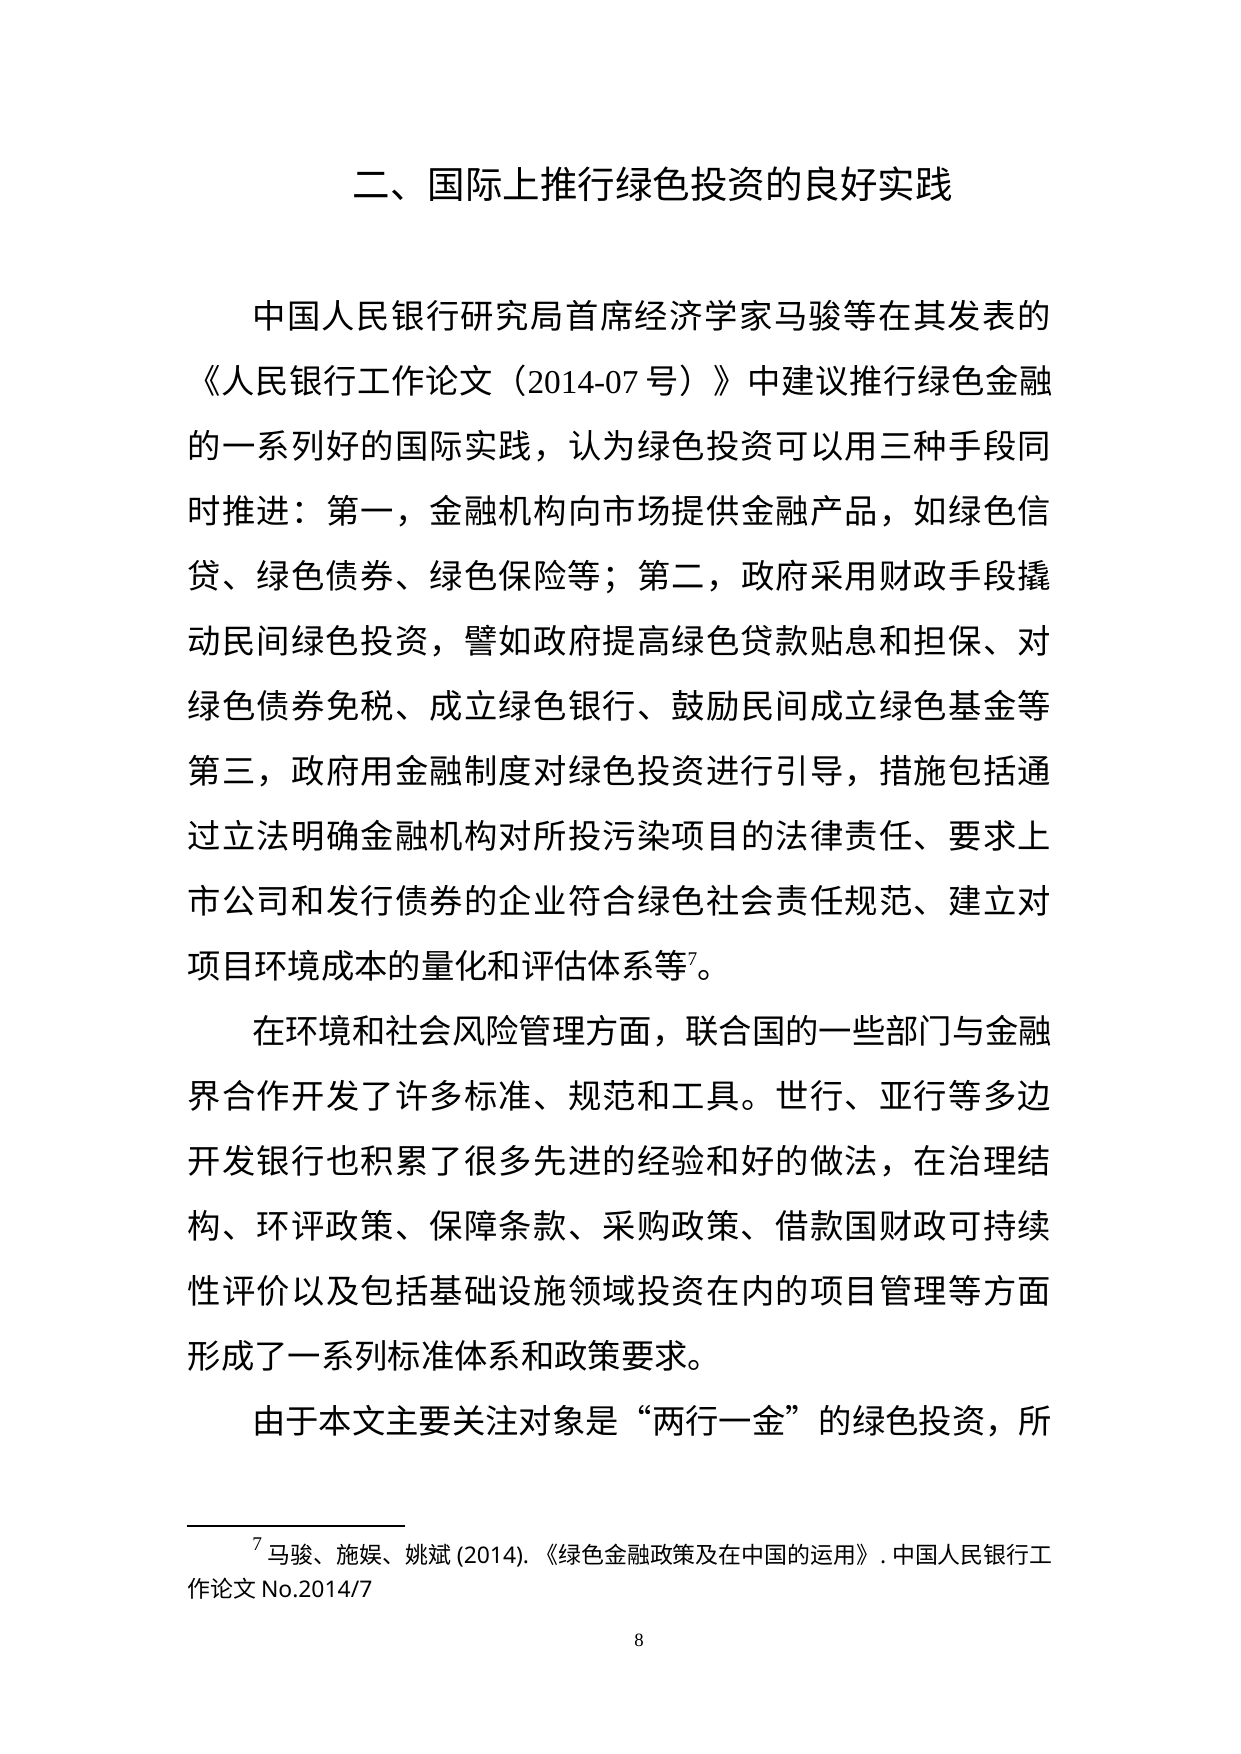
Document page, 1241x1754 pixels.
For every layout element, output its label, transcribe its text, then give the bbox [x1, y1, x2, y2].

text 中国人民银行研究局首席经济学家马骏等在其发表的《人民银行工作论文（2014-07号）》中建议推行绿色金融的一系列好的国际实践，认为绿色投资可以用三种手段同时推进：第一，金融机构向市场提供金融产品，如绿色信贷、绿色债券、绿色保险等；第二，政府采用财政手段撬动民间绿色投资，譬如政府提高绿色贷款贴息和担保、对绿色债券免税、成立绿色银行、鼓励民间成立绿色基金等；第三，政府用金融制度对绿色投资进行引导，措施包括通过立法明确金融机构对所投污染项目的法律责任、要求上市公司和发行债券的企业符合绿色社会责任规范、建立对项目环境成本的量化和评估体系等。 [187, 282, 1053, 997]
text 在环境和社会风险管理方面，联合国的一些部门与金融界合作开发了许多标准、规范和工具。世行、亚行等多边开发银行也积累了很多先进的经验和好的做法，在治理结构、环评政策、保障条款、采购政策、借款国财政可持续性评价以及包括基础设施领域投资在内的项目管理等方面形成了一系列标准体系和政策要求。 [187, 997, 1053, 1387]
subtitle 二、国际上推行绿色投资的良好实践 [187, 150, 1053, 215]
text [187, 1387, 1053, 1452]
